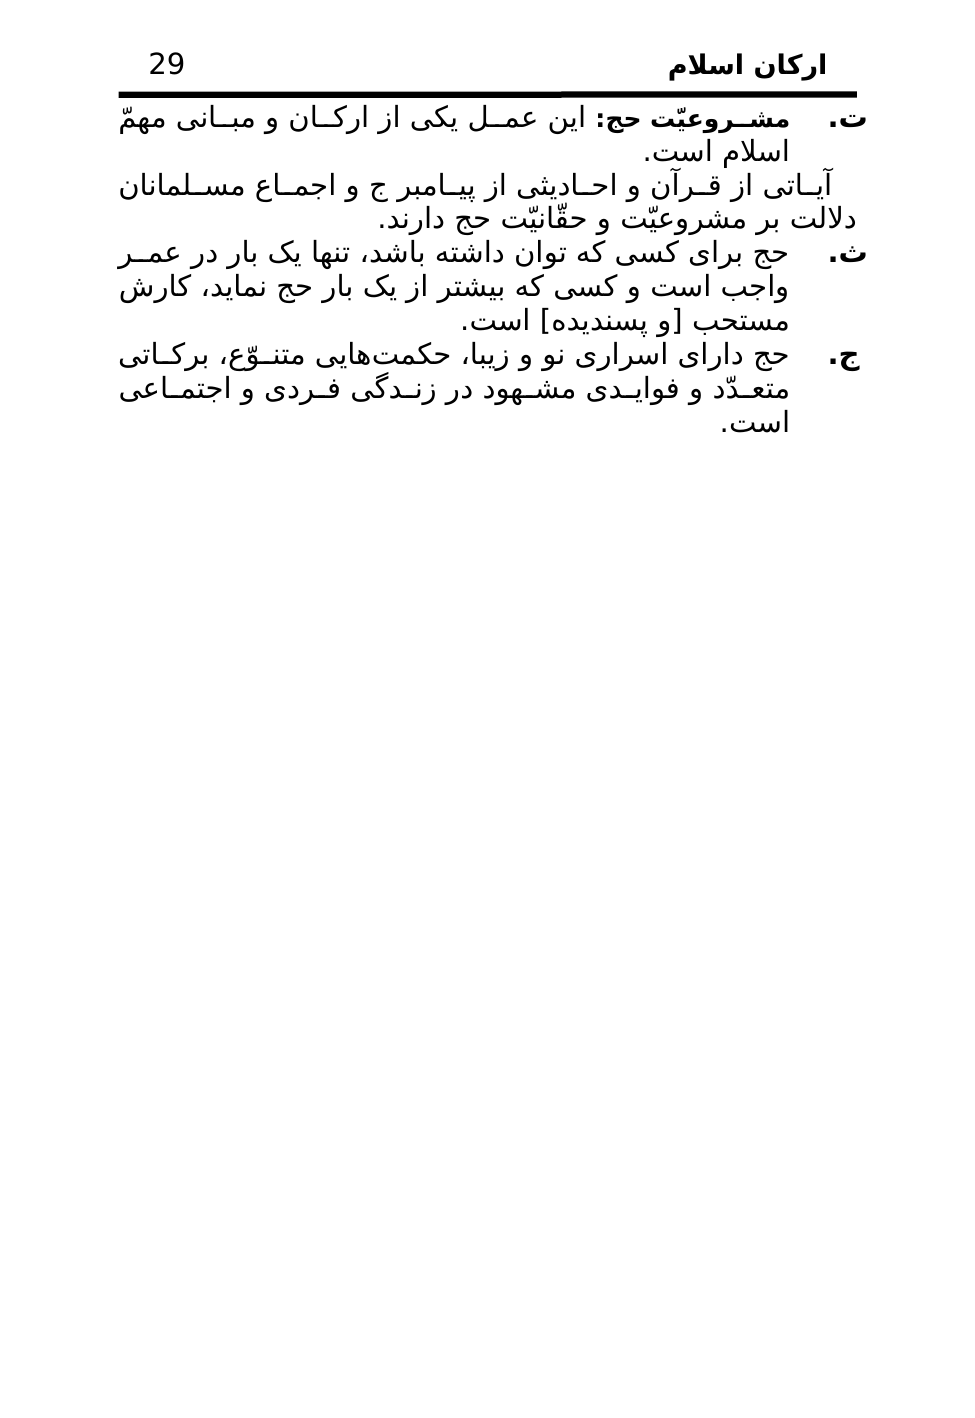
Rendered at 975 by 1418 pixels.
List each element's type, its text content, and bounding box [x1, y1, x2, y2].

text آیاتی از قرآن و احادیثی از پیامبر ج و اجماع مسلمانان دلالت بر مشروعیّت و حقّانیّت حج دارند. [118, 168, 857, 236]
list حج برای کسی که توان داشته باشد، تنها یک بار در عمر واجب است و کسی که بیشتر از یک بار حج نماید، کارش مستحب [و پسندیده] است. [118, 236, 827, 338]
list حج دارای اسراری نو و زیبا، حکمت‌هایی متنوّع، برکاتی متعدّد و فوایدی مشهود در زندگی فردی و اجتماعی است. [118, 338, 827, 439]
list مشروعیّت حج: این عمل یکی از ارکان و مبانی مهمّ اسلام است. [118, 100, 827, 168]
